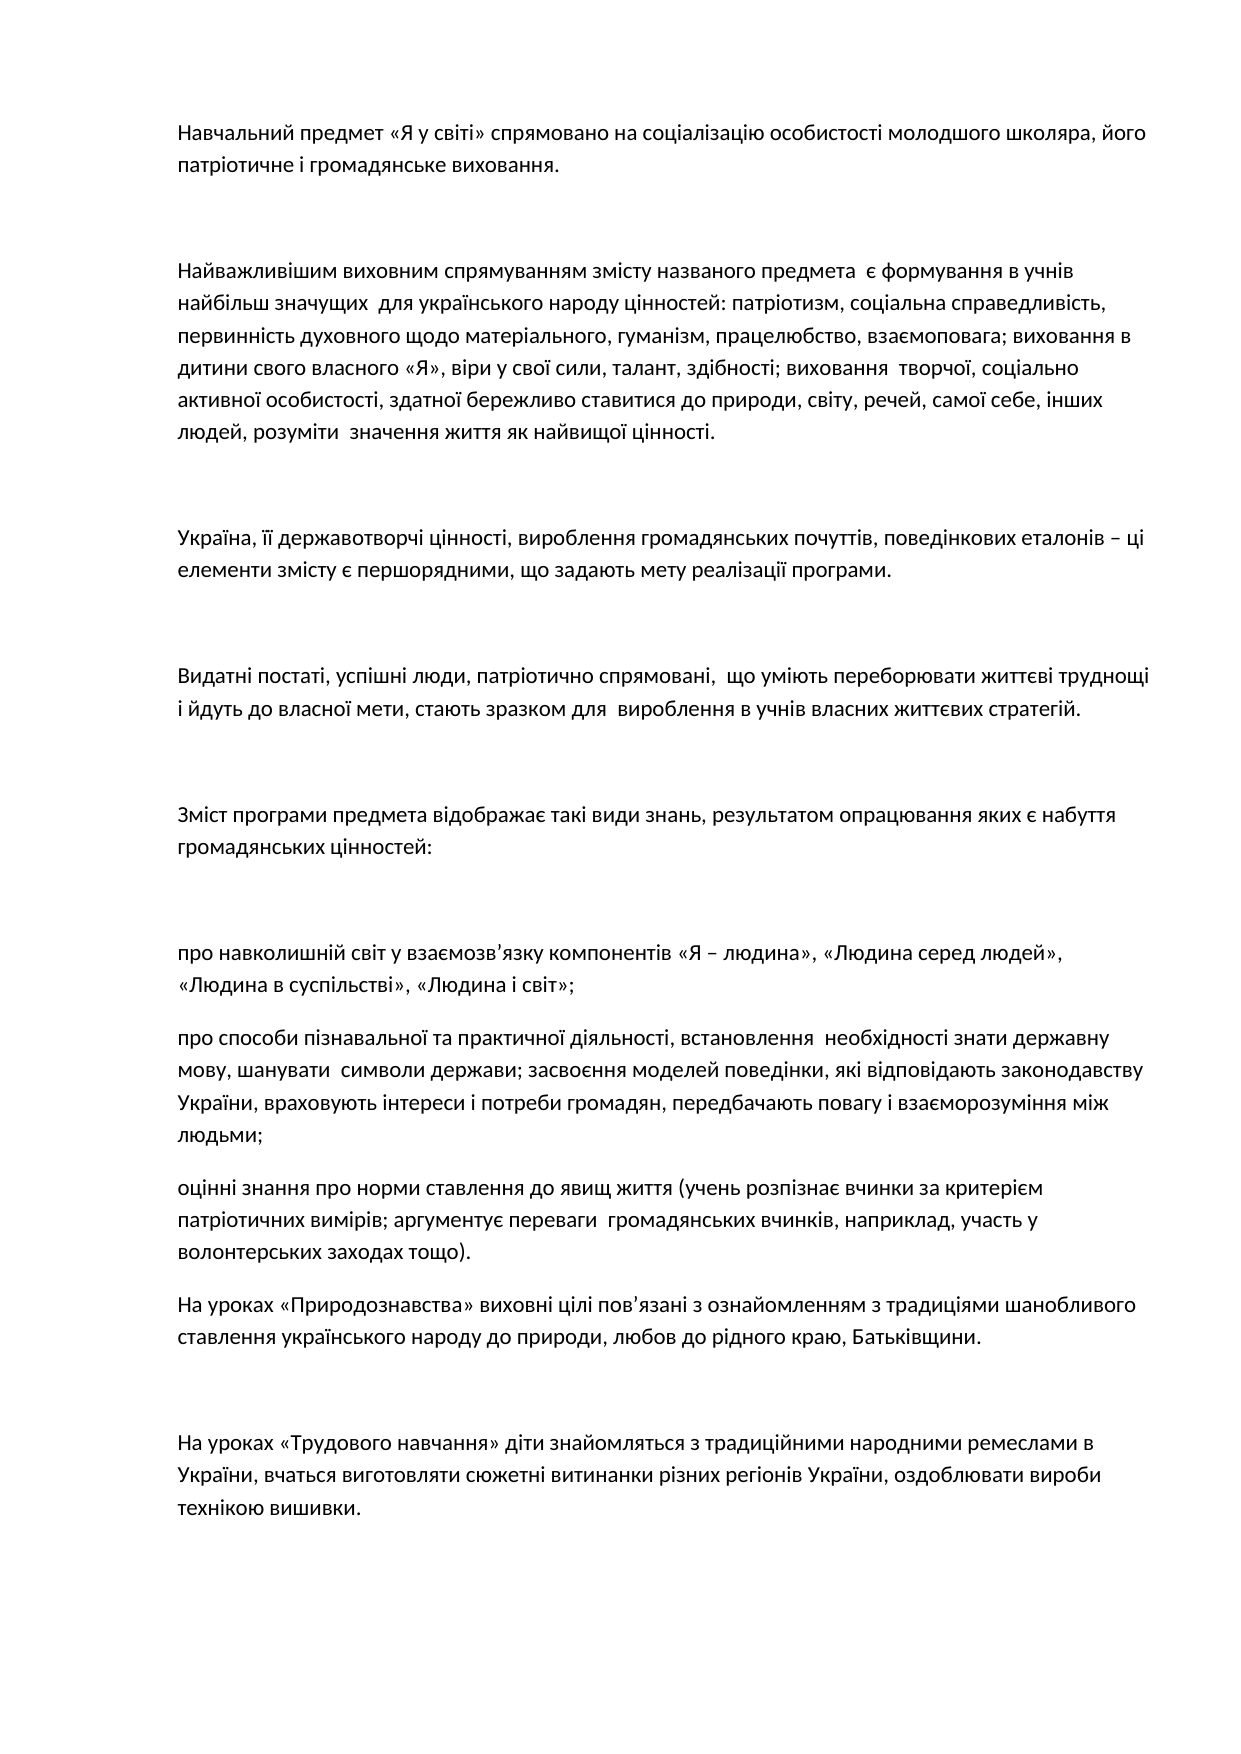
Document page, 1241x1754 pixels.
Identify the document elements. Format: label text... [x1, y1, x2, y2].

text Найважливішим виховним спрямуванням змісту названого предмета є формування в учнів найбільш значущих для українського народу цінностей: патріотизм, соціальна справедливість, первинність духовного щодо матеріального, гуманізм, працелюбство, взаємоповага; виховання в дитини свого власного «Я», віри у свої сили, талант, здібності; виховання творчої, соціально активної особистості, здатної бережливо ставитися до природи, світу, речей, самої себе, інших людей, розуміти значення життя як найвищої цінності. [177, 256, 1152, 445]
text Навчальний предмет «Я у світі» спрямовано на соціалізацію особистості молодшого школяра, його патріотичне і громадянське виховання. [177, 118, 1152, 178]
text про навколишній світ у взаємозв’язку компонентів «Я – людина», «Людина серед людей», «Людина в суспільстві», «Людина і світ»; [177, 938, 1152, 998]
text про способи пізнавальної та практичної діяльності, встановлення необхідності знати державну мову, шанувати символи держави; засвоєння моделей поведінки, які відповідають законодавству України, враховують інтереси і потреби громадян, передбачають повагу і взаєморозуміння між людьми; [177, 1023, 1152, 1148]
text Україна, її державотворчі цінності, вироблення громадянських почуттів, поведінкових еталонів – ці елементи змісту є першорядними, що задають мету реалізації програми. [177, 523, 1152, 583]
text На уроках «Трудового навчання» діти знайомляться з традиційними народними ремеслами в України, вчаться виготовляти сюжетні витинанки різних регіонів України, оздоблювати вироби технікою вишивки. [177, 1428, 1152, 1521]
text Зміст програми предмета відображає такі види знань, результатом опрацювання яких є набуття громадянських цінностей: [177, 800, 1152, 860]
text На уроках «Природознавства» виховні цілі пов’язані з ознайомленням з традиціями шанобливого ставлення українського народу до природи, любов до рідного краю, Батьківщини. [177, 1290, 1152, 1350]
text оцінні знання про норми ставлення до явищ життя (учень розпізнає вчинки за критерієм патріотичних вимірів; аргументує переваги громадянських вчинків, наприклад, участь у волонтерських заходах тощо). [177, 1173, 1152, 1265]
text Видатні постаті, успішні люди, патріотично спрямовані, що уміють переборювати життєві труднощі і йдуть до власної мети, стають зразком для вироблення в учнів власних життєвих стратегій. [177, 662, 1152, 722]
